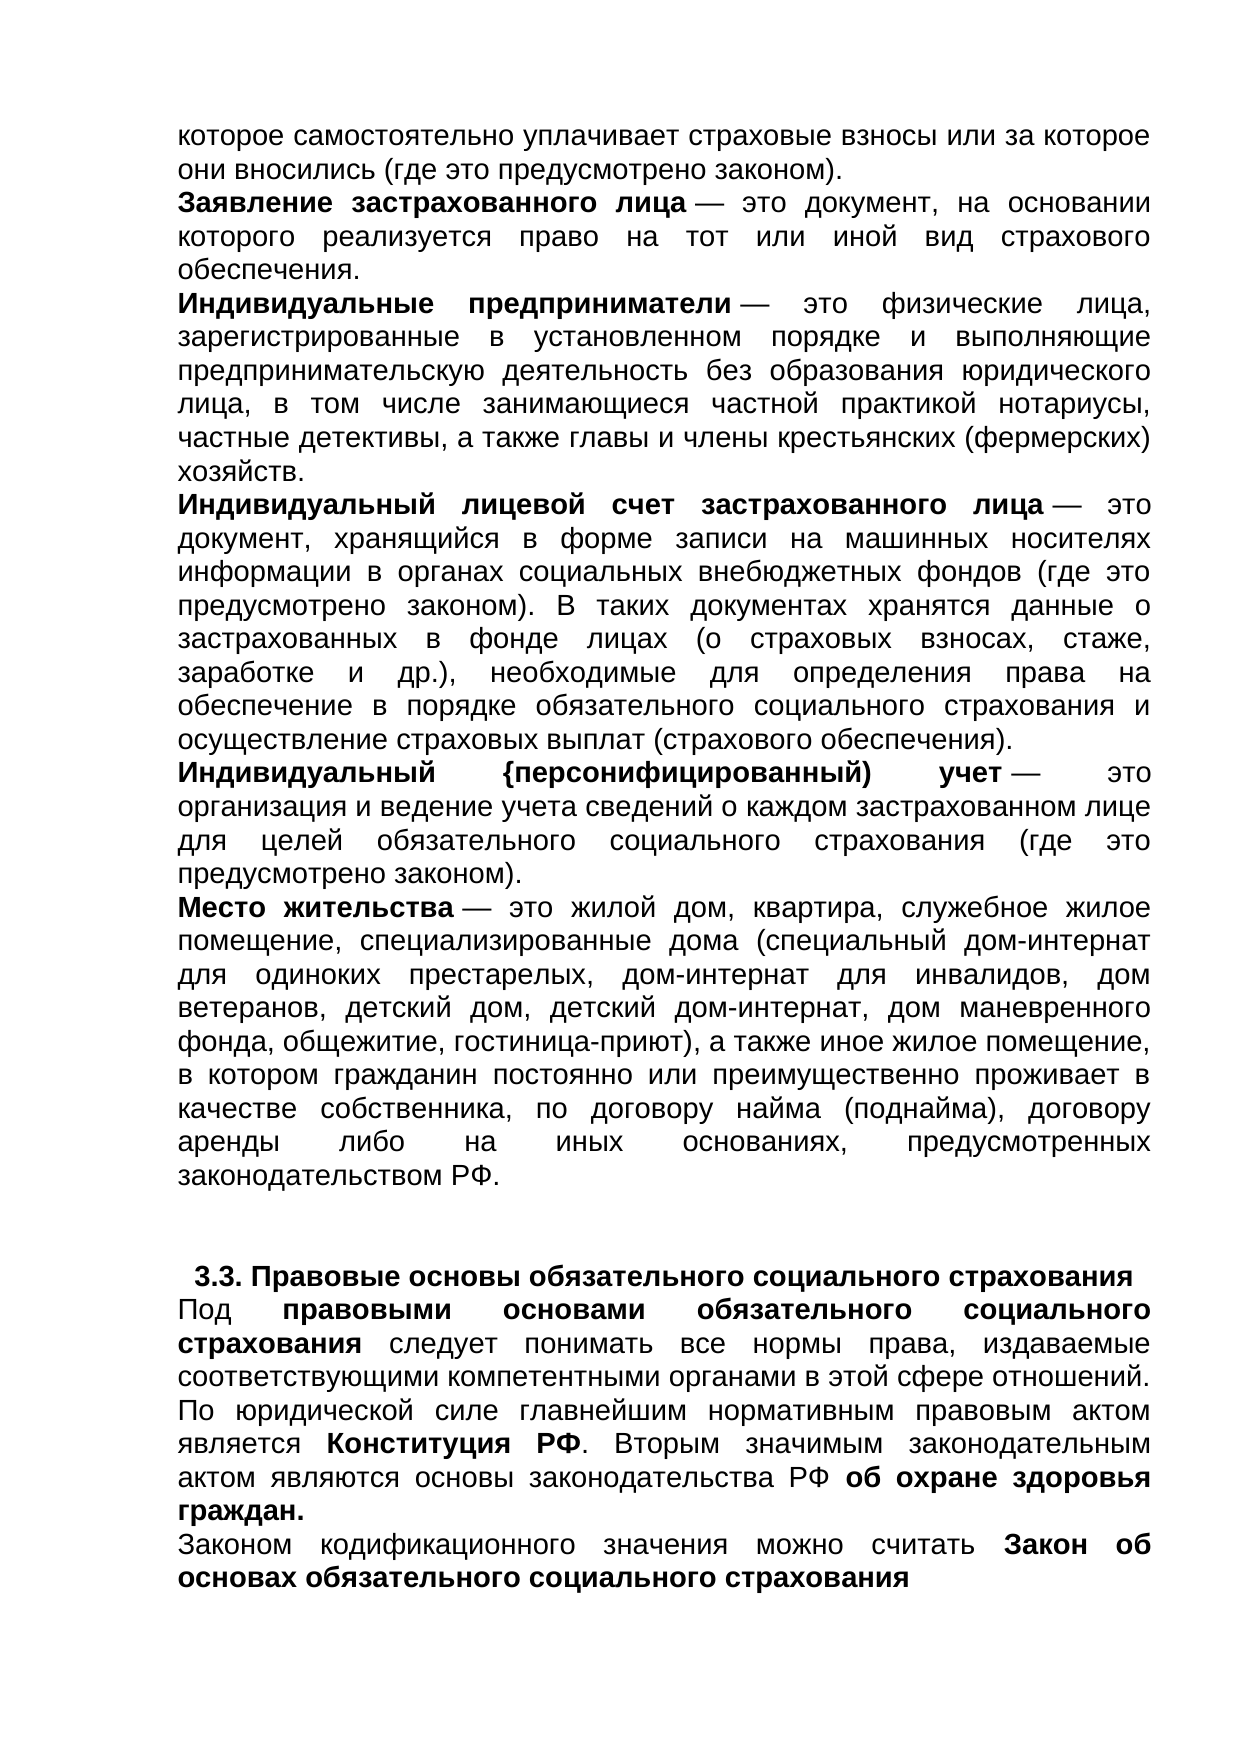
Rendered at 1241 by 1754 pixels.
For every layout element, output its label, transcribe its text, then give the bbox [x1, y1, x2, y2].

text 3.3. Правовые основы обязательного социального страхования [177, 1258, 1152, 1292]
text Законом кодификационного значения можно считать Закон об основах обязательного социального страхования [177, 1527, 1152, 1594]
text Место жительства — это жилой дом, квартира, служебное жилое помещение, специализированные дома (специальный дом-интернат для одиноких престарелых, дом-интернат для инвалидов, дом ветеранов, детский дом, детский дом-интернат, дом маневренного фонда, общежитие, гостиница-приют), а также иное жилое помещение, в котором гражданин постоянно или преимущественно проживает в качестве собственника, по договору найма (поднайма), договору аренды либо на иных основаниях, предусмотренных законодательством РФ. [177, 889, 1152, 1191]
text Индивидуальные предприниматели — это физические лица, зарегистрированные в установленном порядке и выполняющие предпринимательскую деятельность без образования юридического лица, в том числе занимающиеся частной практикой нотариусы, частные детективы, а также главы и члены крестьянских (фермерских) хозяйств. [177, 286, 1152, 487]
text Заявление застрахованного лица — это документ, на основании которого реализуется право на тот или иной вид страхового обеспечения. [177, 185, 1152, 286]
text Индивидуальный {персонифицированный) учет — это организация и ведение учета сведений о каждом застрахованном лице для целей обязательного социального страхования (где это предусмотрено законом). [177, 755, 1152, 889]
text По юридической силе главнейшим нормативным правовым актом является Конституция РФ. Вторым значимым законодательным актом являются основы законодательства РФ об охране здоровья граждан. [177, 1393, 1152, 1527]
text Под правовыми основами обязательного социального страхования следует понимать все нормы права, издаваемые соответствующими компетентными органами в этой сфере отношений. [177, 1292, 1152, 1393]
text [177, 118, 1152, 185]
text Индивидуальный лицевой счет застрахованного лица — это документ, хранящийся в форме записи на машинных носителях информации в органах социальных внебюджетных фондов (где это предусмотрено законом). В таких документах хранятся данные о застрахованных в фонде лицах (о страховых взносах, стаже, заработке и др.), необходимые для определения права на обеспечение в порядке обязательного социального страхования и осуществление страховых выплат (страхового обеспечения). [177, 487, 1152, 755]
